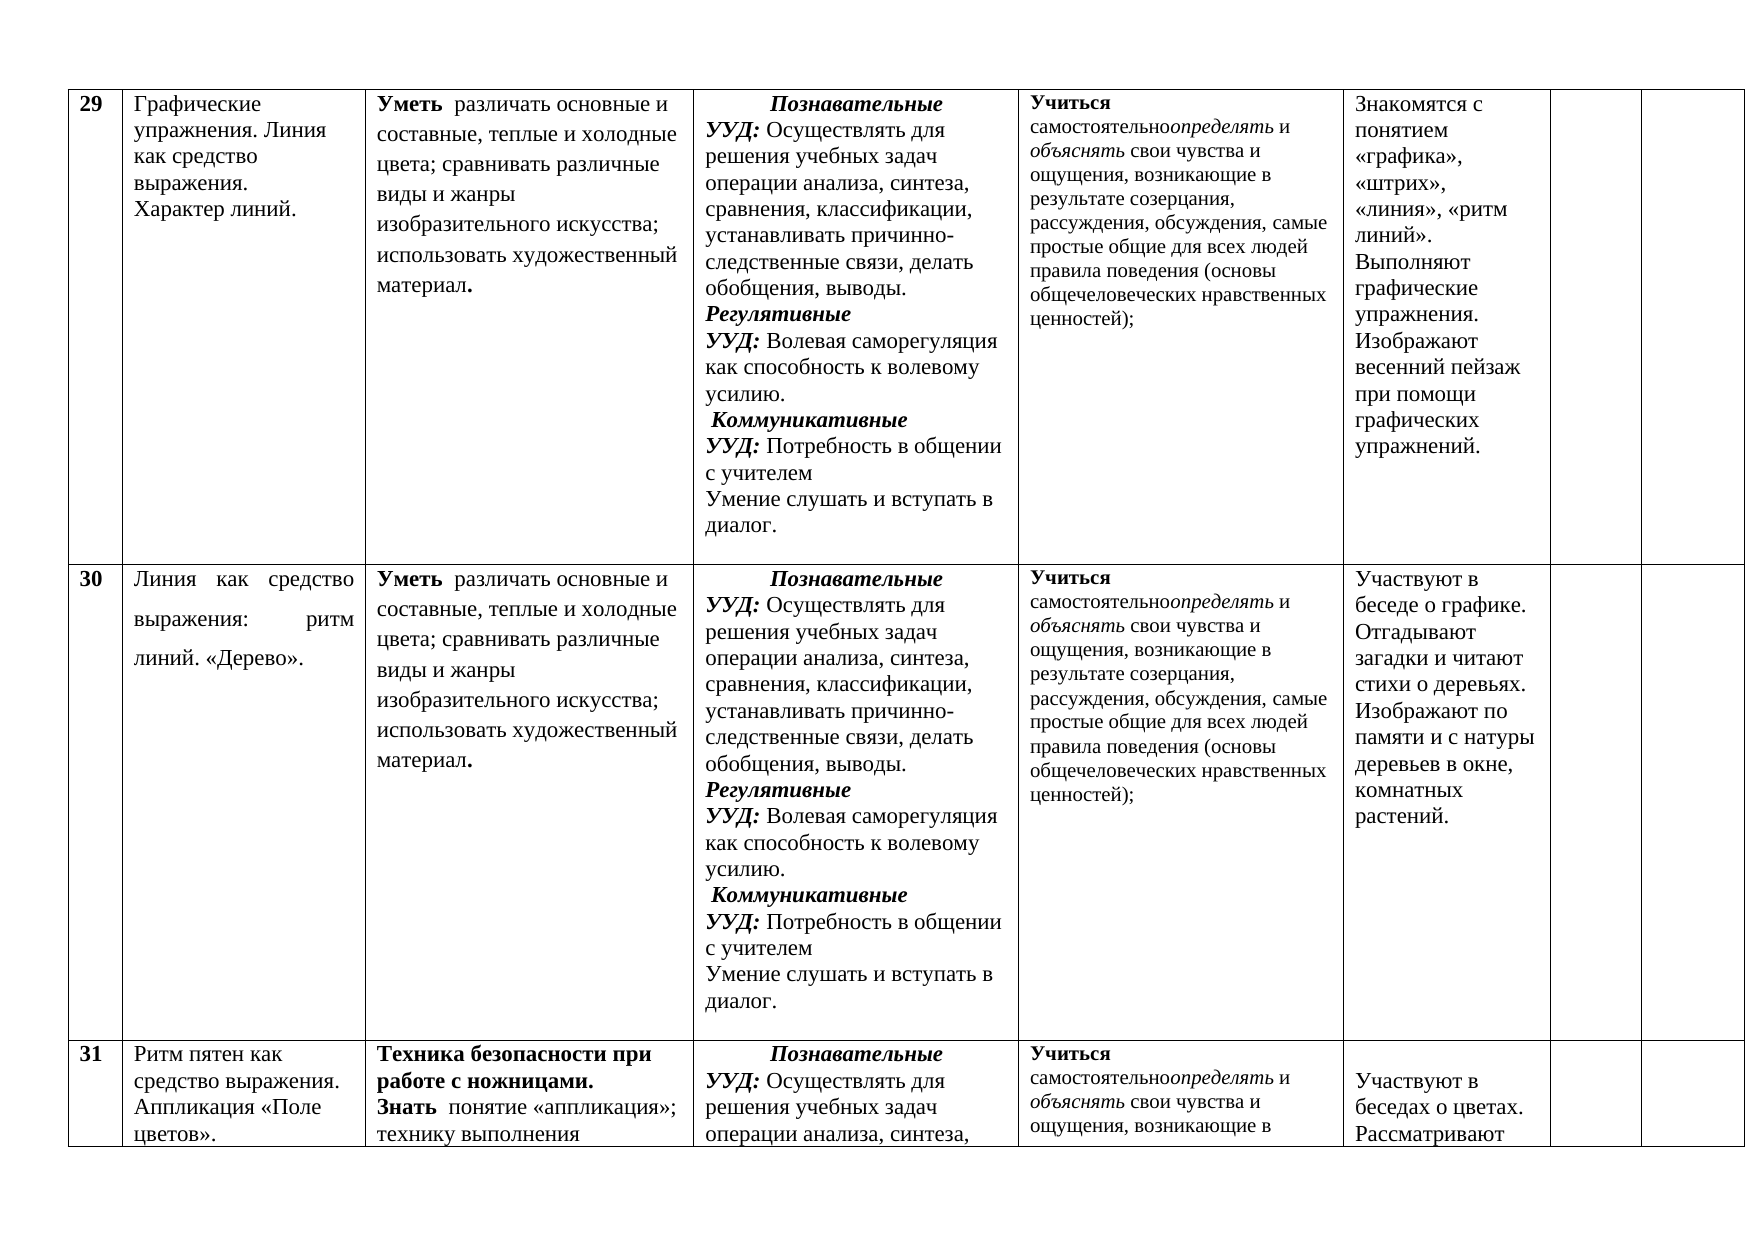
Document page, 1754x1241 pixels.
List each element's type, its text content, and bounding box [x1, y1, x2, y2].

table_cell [1019, 90, 1343, 564]
table_cell [1551, 90, 1641, 564]
table_cell [1642, 90, 1744, 564]
table_cell [1551, 565, 1641, 1039]
table_cell Участвуют в беседе о графике. Отгадывают загадки и читают стихи о деревьях. Изображают по памяти и с натуры деревьев в окне, комнатных растений. [1344, 565, 1550, 1039]
table_cell Уметь различать основные и составные, теплые и холодные цвета; сравнивать различные виды и жанры изобразительного искусства; использовать художественный материал. [366, 565, 693, 1039]
table_cell [1551, 1041, 1641, 1146]
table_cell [694, 1041, 1018, 1146]
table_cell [1344, 1041, 1550, 1146]
table_cell 30 [69, 565, 122, 1039]
table_cell Уметь различать основные и составные, теплые и холодные цвета; сравнивать различные виды и жанры изобразительного искусства; использовать художественный материал. [366, 90, 693, 564]
table_cell Знакомятся с понятием «графика», «штрих», «линия», «ритм линий». Выполняют графические упражнения. Изображают весенний пейзаж при помощи графических упражнений. [1344, 90, 1550, 564]
table_cell [1642, 565, 1744, 1039]
table_cell 29 [69, 90, 122, 564]
table_cell 31 [69, 1041, 122, 1146]
table_cell Линия как средство выражения: ритм линий. «Дерево». [123, 565, 365, 1039]
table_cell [1019, 1041, 1343, 1146]
table_cell [1642, 1041, 1744, 1146]
table_cell Графические упражнения. Линия как средство выражения. Характер линий. [123, 90, 365, 564]
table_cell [366, 1041, 693, 1146]
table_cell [694, 90, 1018, 564]
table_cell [123, 1041, 365, 1146]
